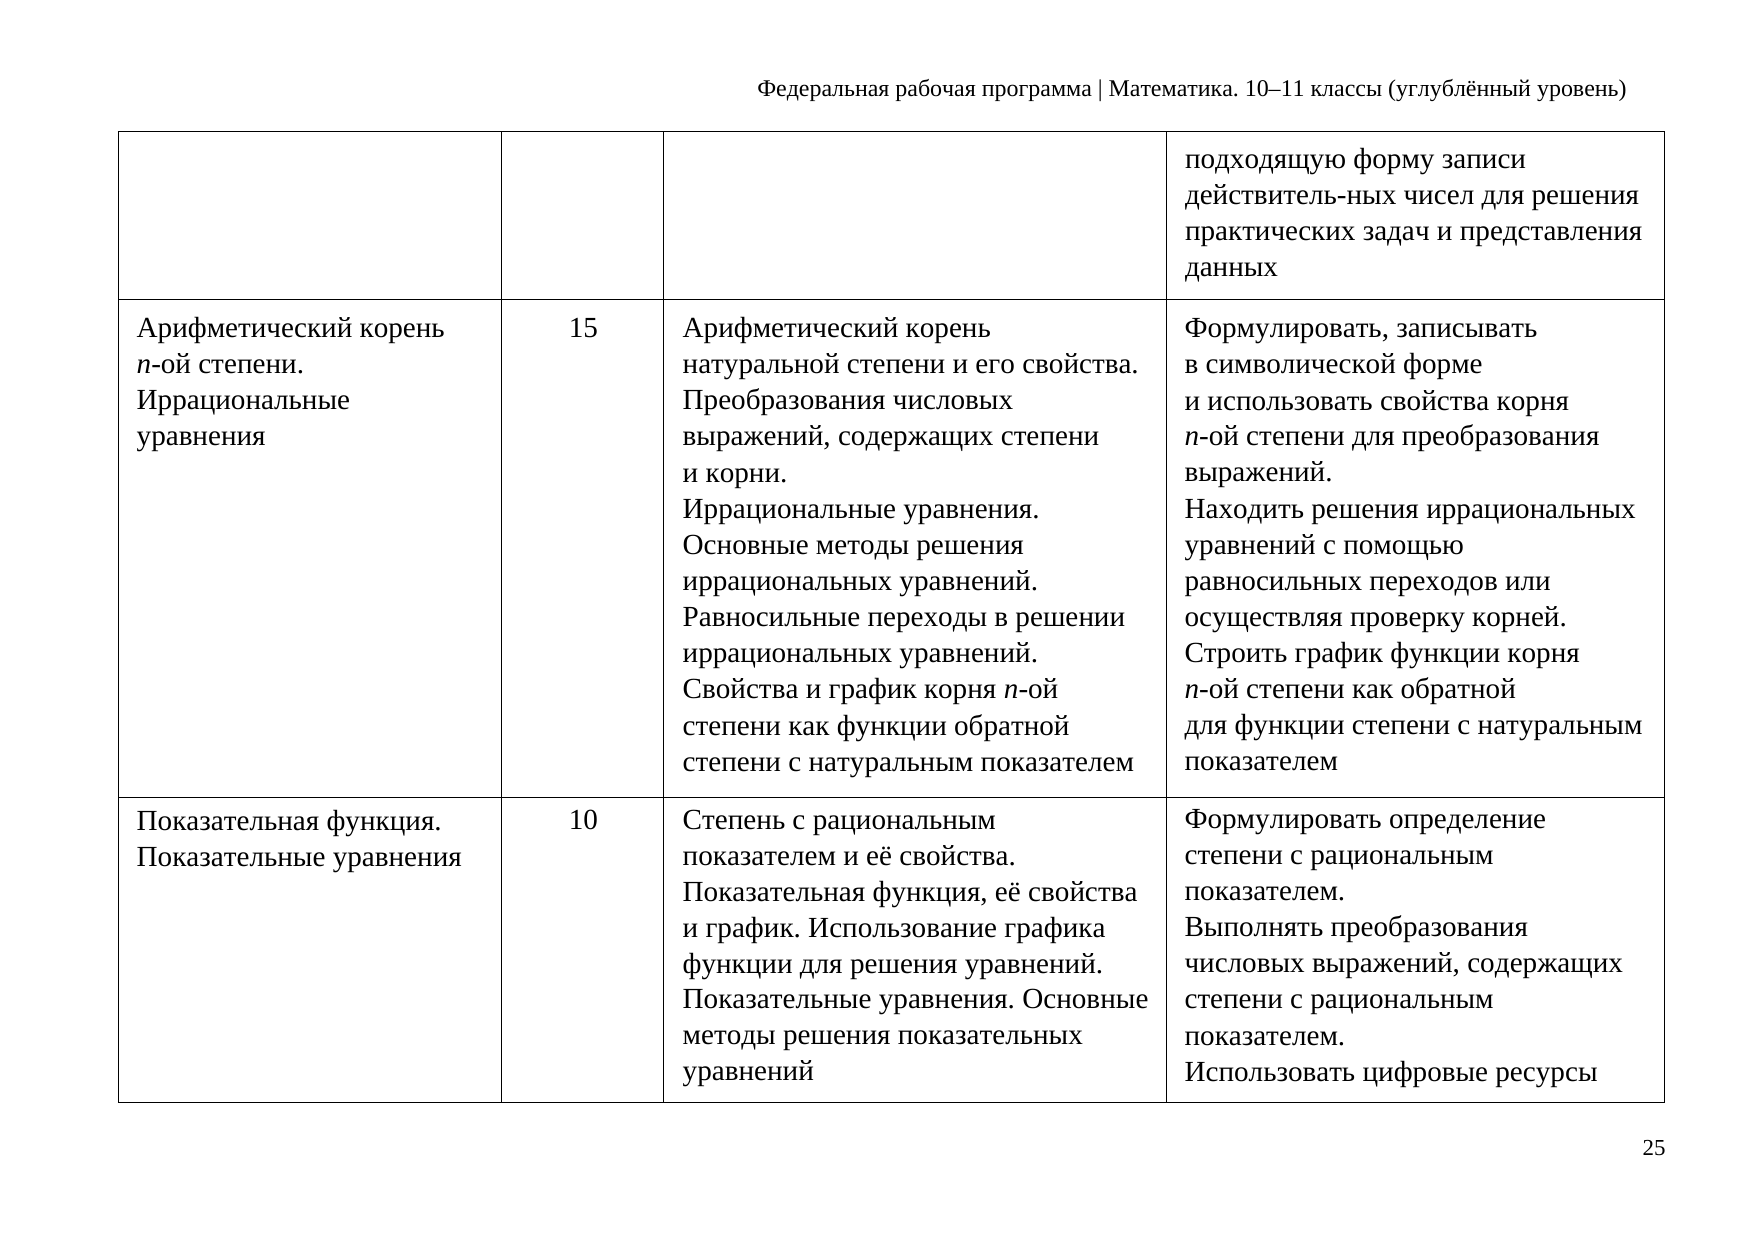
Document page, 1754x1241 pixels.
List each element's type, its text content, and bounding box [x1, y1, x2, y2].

text Формулировать, записывать в символической форме [1184, 310, 1544, 380]
text n-ой степени для преобразования выражений. [1184, 418, 1606, 488]
text Выполнять преобразования числовых выражений, содержащих степени с рациональным показателем. [1184, 909, 1630, 1051]
text Арифметический корень n-ой степени. Иррациональные уравнения [136, 310, 452, 452]
text и использовать свойства корня [1184, 383, 1668, 416]
text n-ой степени как обратной [1184, 672, 1668, 705]
text 25 [1642, 1134, 1668, 1161]
text Федеральная рабочая программа | Математика. 10–11 классы (углублённый уровень) [757, 74, 1668, 101]
text Показательная функция. Показательные уравнения [136, 803, 468, 872]
text Использовать цифровые ресурсы [1184, 1054, 1668, 1087]
text Находить решения иррациональных уравнений с помощью равносильных переходов или осуществляя проверку корней. Строить график функции корня [1184, 491, 1643, 669]
text 15 Арифметический корень натуральной степени и его свойства. Преобразования числовых выражений, содержащих степени [568, 310, 1145, 452]
text для функции степени с натуральным показателем [1184, 707, 1649, 777]
text и корни. [682, 455, 1149, 488]
text Формулировать определение степени с рациональным показателем. [1184, 802, 1552, 907]
text подходящую форму записи действитель-ных чисел для решения практических задач и представления данных [1185, 142, 1648, 283]
text Иррациональные уравнения. Основные методы решения иррациональных уравнений. Равносильные переходы в решении иррациональных уравнений. Свойства и график корня n-ой степени как функции обратной степени с натуральным показателем [682, 491, 1140, 777]
text 10 Степень с рациональным показателем и её свойства. Показательная функция, её свойства и график. Использование графика функции для решения уравнений. Показательные уравнения. Основные методы решения показательных уравнений [568, 802, 1155, 1087]
